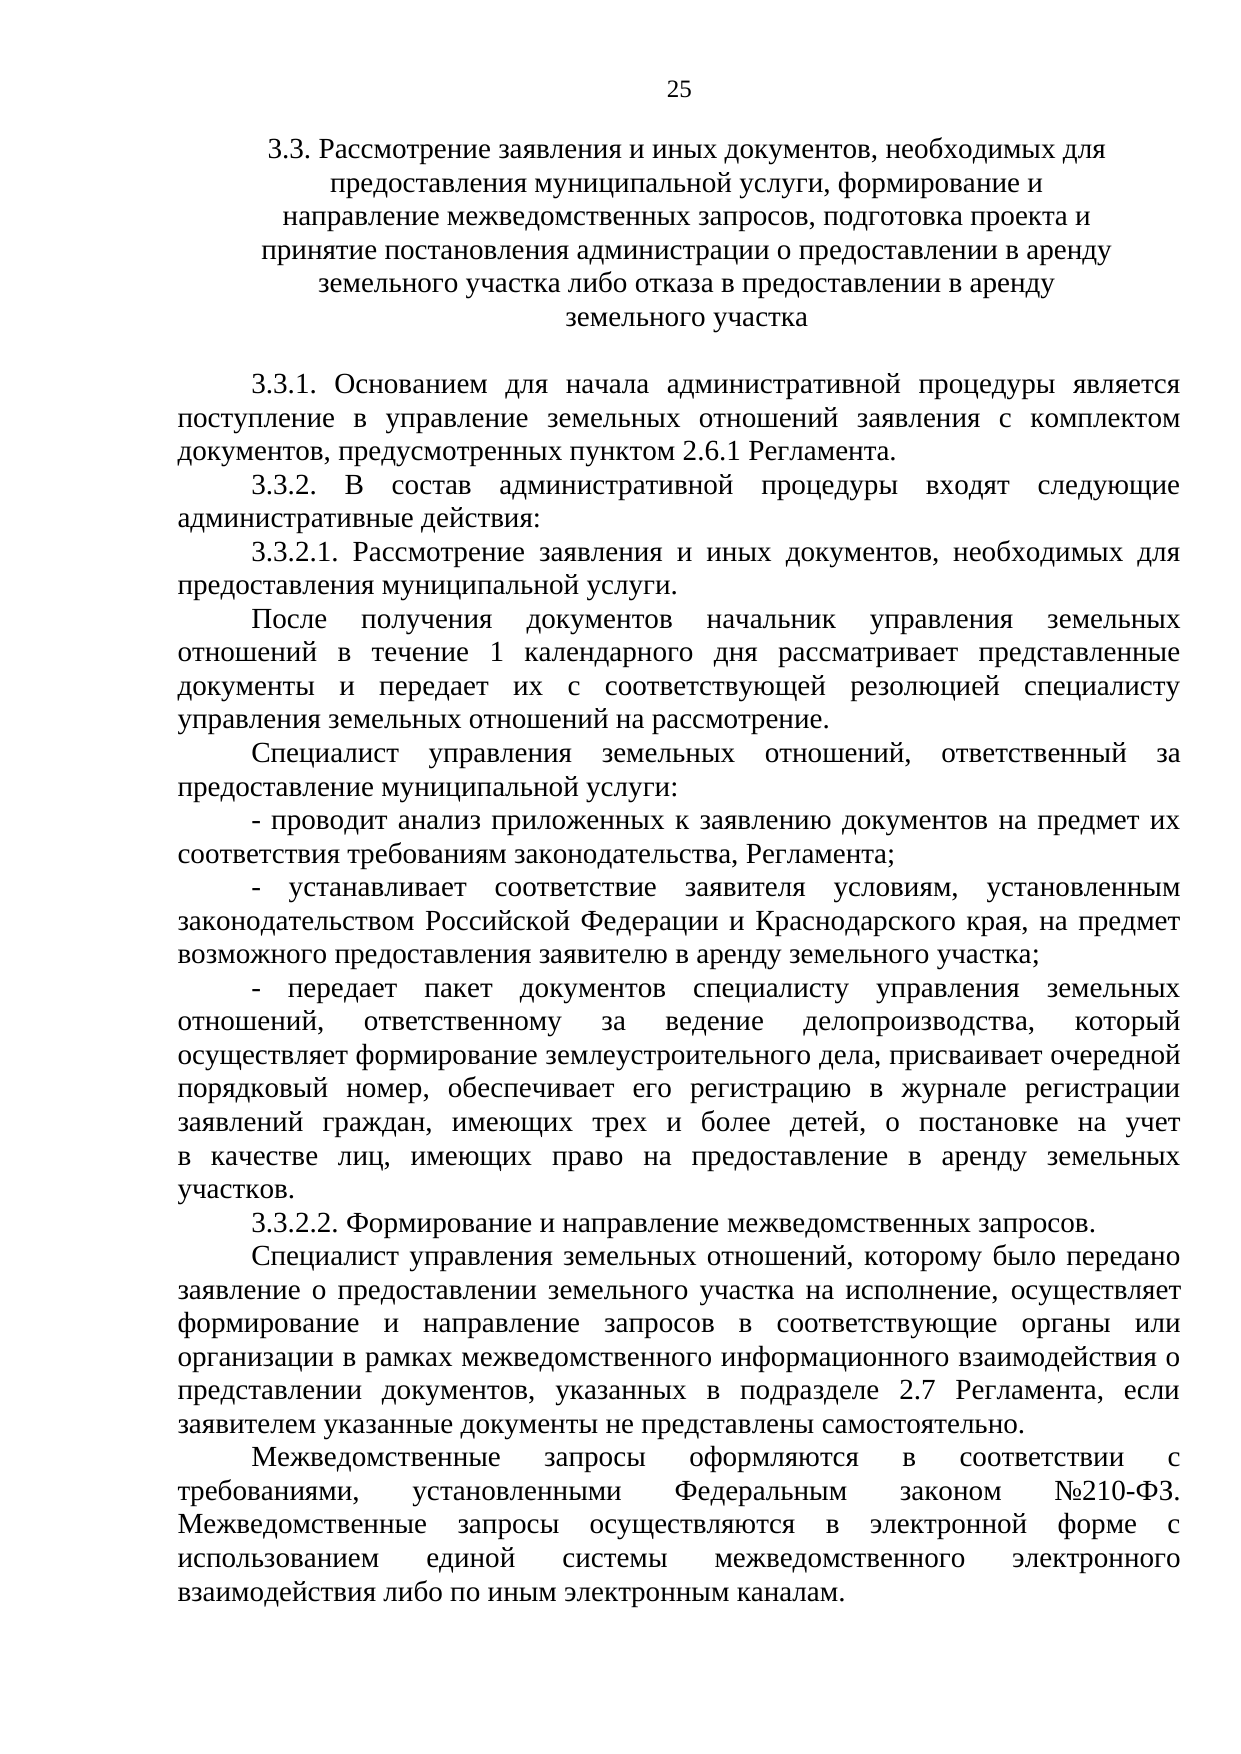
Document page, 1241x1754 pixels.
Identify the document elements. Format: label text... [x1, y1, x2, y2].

text 3.3.1. Основанием для начала административной процедуры является поступление в управление земельных отношений заявления с комплектом документов, предусмотренных пунктом 2.6.1 Регламента. [177, 366, 1181, 467]
text Межведомственные запросы оформляются в соответствии с требованиями, установленными Федеральным законом №210-ФЗ. Межведомственные запросы осуществляются в электронной форме с использованием единой системы межведомственного электронного взаимодействия либо по иным электронным каналам. [177, 1439, 1181, 1607]
text 3.3. Рассмотрение заявления и иных документов, необходимых для предоставления муниципальной услуги, формирование и направление межведомственных запросов, подготовка проекта и принятие постановления администрации о предоставлении в аренду земельного участка либо отказа в предоставлении в аренду земельного участка [251, 131, 1122, 333]
text 3.3.2.2. Формирование и направление межведомственных запросов. [177, 1205, 1181, 1238]
text - устанавливает соответствие заявителя условиям, установленным законодательством Российской Федерации и Краснодарского края, на предмет возможного предоставления заявителю в аренду земельного участка; [177, 869, 1181, 970]
text Специалист управления земельных отношений, которому было передано заявление о предоставлении земельного участка на исполнение, осуществляет формирование и направление запросов в соответствующие органы или организации в рамках межведомственного информационного взаимодействия о представлении документов, указанных в подразделе 2.7 Регламента, если заявителем указанные документы не представлены самостоятельно. [177, 1238, 1181, 1439]
text 3.3.2.1. Рассмотрение заявления и иных документов, необходимых для предоставления муниципальной услуги. [177, 534, 1181, 601]
text - передает пакет документов специалисту управления земельных отношений, ответственному за ведение делопроизводства, который осуществляет формирование землеустроительного дела, присваивает очередной порядковый номер, обеспечивает его регистрацию в журнале регистрации заявлений граждан, имеющих трех и более детей, о постановке на учет в качестве лиц, имеющих право на предоставление в аренду земельных участков. [177, 970, 1181, 1205]
text - проводит анализ приложенных к заявлению документов на предмет их соответствия требованиям законодательства, Регламента; [177, 802, 1181, 869]
text Специалист управления земельных отношений, ответственный за предоставление муниципальной услуги: [177, 735, 1181, 802]
text 3.3.2. В состав административной процедуры входят следующие административные действия: [177, 467, 1181, 534]
text После получения документов начальник управления земельных отношений в течение 1 календарного дня рассматривает представленные документы и передает их с соответствующей резолюцией специалисту управления земельных отношений на рассмотрение. [177, 601, 1181, 735]
